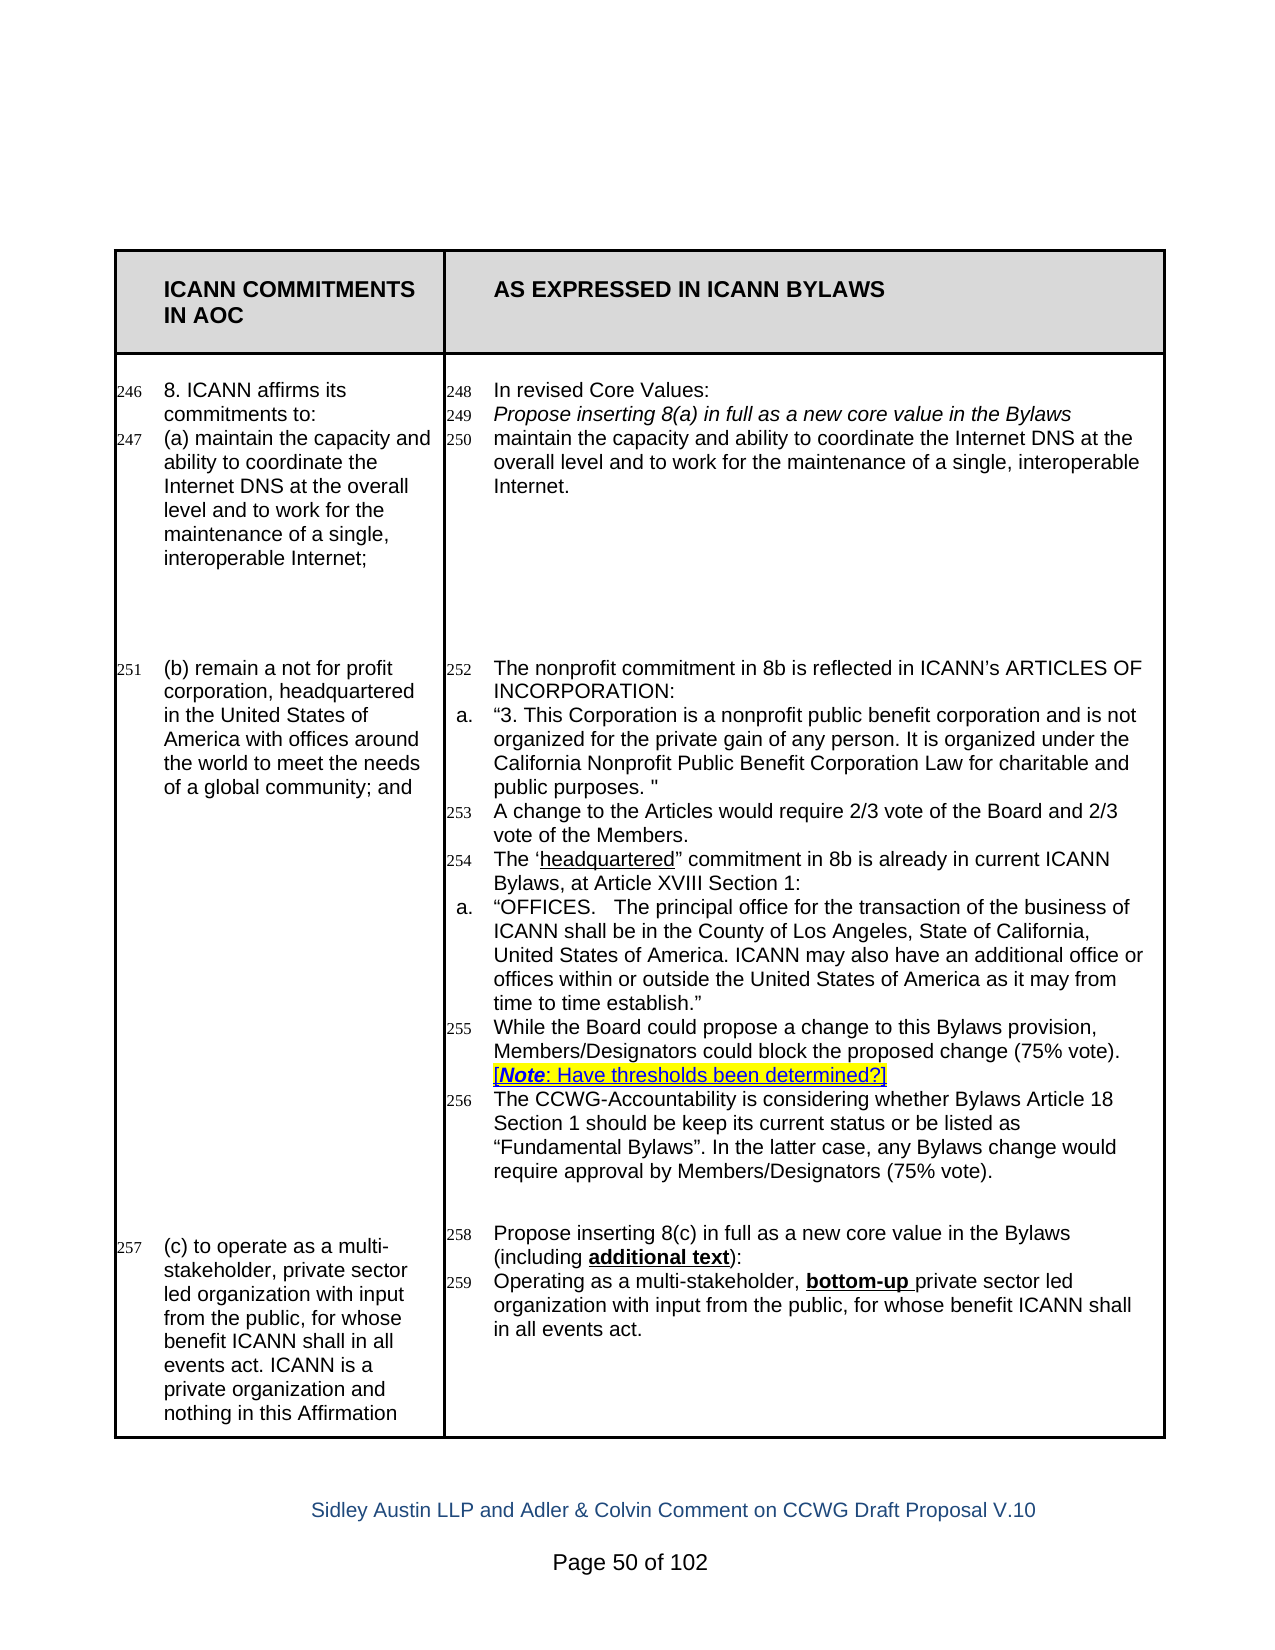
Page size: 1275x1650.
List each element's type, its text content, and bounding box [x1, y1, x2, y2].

table_cell 8. ICANN affirms its commitments to: (a) maintain the capacity and ability to coordinate the Internet DNS at the overall level and to work for the maintenance of a single, interoperable Internet; [117, 355, 443, 632]
table_cell In revised Core Values: Propose inserting 8(a) in full as a new core value in the Bylaws maintain the capacity and ability to coordinate the Internet DNS at the overall level and to work for the maintenance of a single, interoperable Internet. [446, 355, 1163, 632]
table_cell The nonprofit commitment in 8b is reflected in ICANN’s ARTICLES OF INCORPORATION: “3. This Corporation is a nonprofit public benefit corporation and is not organized for the private gain of any person. It is organized under the California Nonprofit Public Benefit Corporation Law for charitable and public purposes. " A change to the Articles would require 2/3 vote of the Board and 2/3 vote of the Members. The ‘headquartered” commitment in 8b is already in current ICANN Bylaws, at Article XVIII Section 1: “OFFICES. The principal office for the transaction of the business of ICANN shall be in the County of Los Angeles, State of California, United States of America. ICANN may also have an additional office or offices within or outside the United States of America as it may from time to time establish.” While the Board could propose a change to this Bylaws provision, Members/Designators could block the proposed change (75% vote). [Note: Have thresholds been determined?] The CCWG-Accountability is considering whether Bylaws Article 18 Section 1 should be keep its current status or be listed as “Fundamental Bylaws”. In the latter case, any Bylaws change would require approval by Members/Designators (75% vote). [446, 632, 1163, 1210]
table_header ICANN Commitments in AoC [117, 252, 443, 352]
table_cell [117, 1210, 443, 1436]
table_cell (b) remain a not for profit corporation, headquartered in the United States of America with offices around the world to meet the needs of a global community; and [117, 632, 443, 1210]
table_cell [446, 1210, 1163, 1436]
table_header As expressed in ICANN Bylaws [446, 252, 1163, 352]
